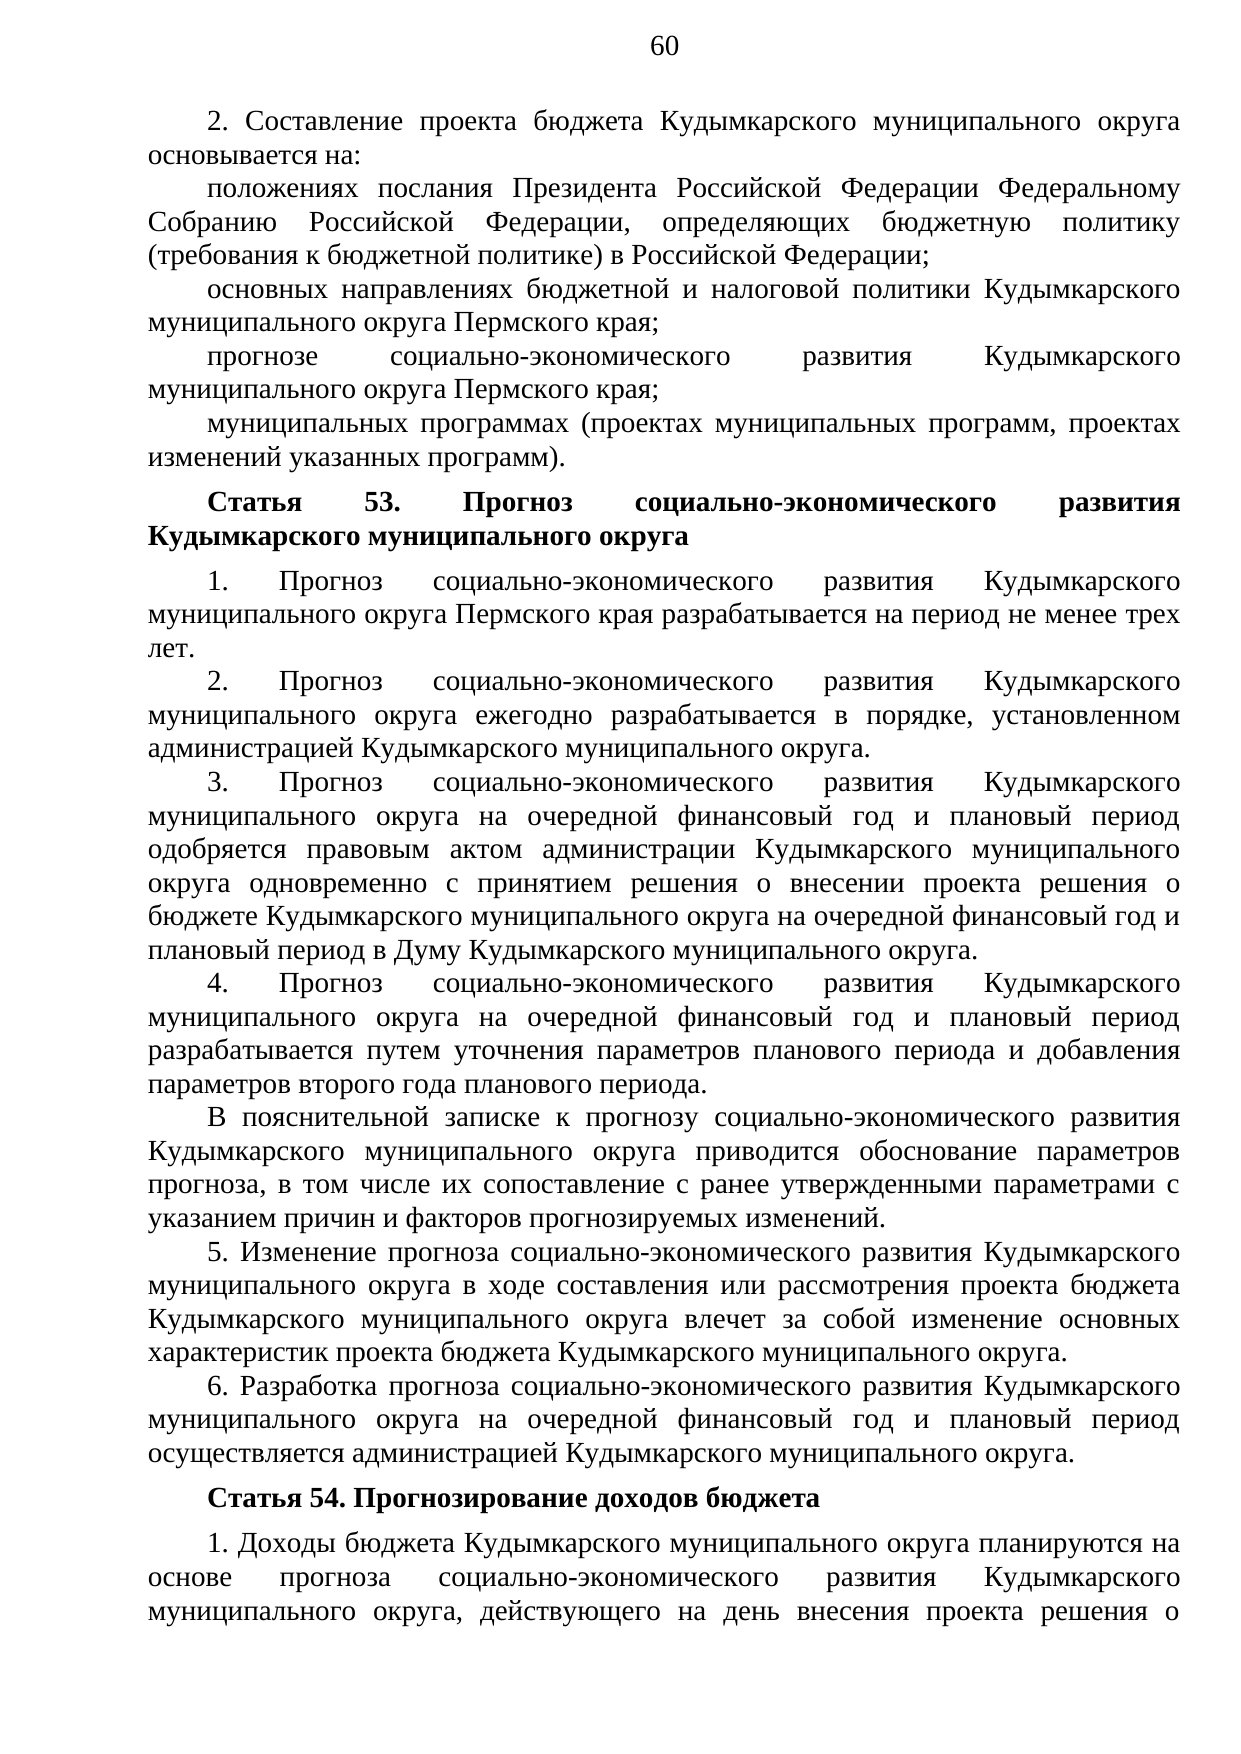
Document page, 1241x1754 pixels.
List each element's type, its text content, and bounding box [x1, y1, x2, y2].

title Статья 54. Прогнозирование доходов бюджета [148, 1480, 1181, 1514]
text В пояснительной записке к прогнозу социально-экономического развития Кудымкарского муниципального округа приводится обоснование параметров прогноза, в том числе их сопоставление с ранее утвержденными параметрами с указанием причин и факторов прогнозируемых изменений. [148, 1099, 1181, 1234]
text основных направлениях бюджетной и налоговой политики Кудымкарского муниципального округа Пермского края; [148, 271, 1181, 338]
text 4. Прогноз социально-экономического развития Кудымкарского муниципального округа на очередной финансовый год и плановый период разрабатывается путем уточнения параметров планового периода и добавления параметров второго года планового периода. [148, 965, 1181, 1099]
text 2. Составление проекта бюджета Кудымкарского муниципального округа основывается на: [148, 103, 1181, 170]
text положениях послания Президента Российской Федерации Федеральному Собранию Российской Федерации, определяющих бюджетную политику (требования к бюджетной политике) в Российской Федерации; [148, 170, 1181, 271]
text 3. Прогноз социально-экономического развития Кудымкарского муниципального округа на очередной финансовый год и плановый период одобряется правовым актом администрации Кудымкарского муниципального округа одновременно с принятием решения о внесении проекта решения о бюджете Кудымкарского муниципального округа на очередной финансовый год и плановый период в Думу Кудымкарского муниципального округа. [148, 764, 1181, 965]
text 1. Прогноз социально-экономического развития Кудымкарского муниципального округа Пермского края разрабатывается на период не менее трех лет. [148, 563, 1181, 663]
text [148, 1526, 1181, 1626]
text 2. Прогноз социально-экономического развития Кудымкарского муниципального округа ежегодно разрабатывается в порядке, установленном администрацией Кудымкарского муниципального округа. [148, 663, 1181, 764]
text 6. Разработка прогноза социально-экономического развития Кудымкарского муниципального округа на очередной финансовый год и плановый период осуществляется администрацией Кудымкарского муниципального округа. [148, 1368, 1181, 1468]
title Статья 53. Прогноз социально-экономического развития Кудымкарского муниципального округа [148, 484, 1181, 551]
text муниципальных программах (проектах муниципальных программ, проектах изменений указанных программ). [148, 405, 1181, 472]
text прогнозе социально-экономического развития Кудымкарского муниципального округа Пермского края; [148, 338, 1181, 405]
text 5. Изменение прогноза социально-экономического развития Кудымкарского муниципального округа в ходе составления или рассмотрения проекта бюджета Кудымкарского муниципального округа влечет за собой изменение основных характеристик проекта бюджета Кудымкарского муниципального округа. [148, 1234, 1181, 1368]
